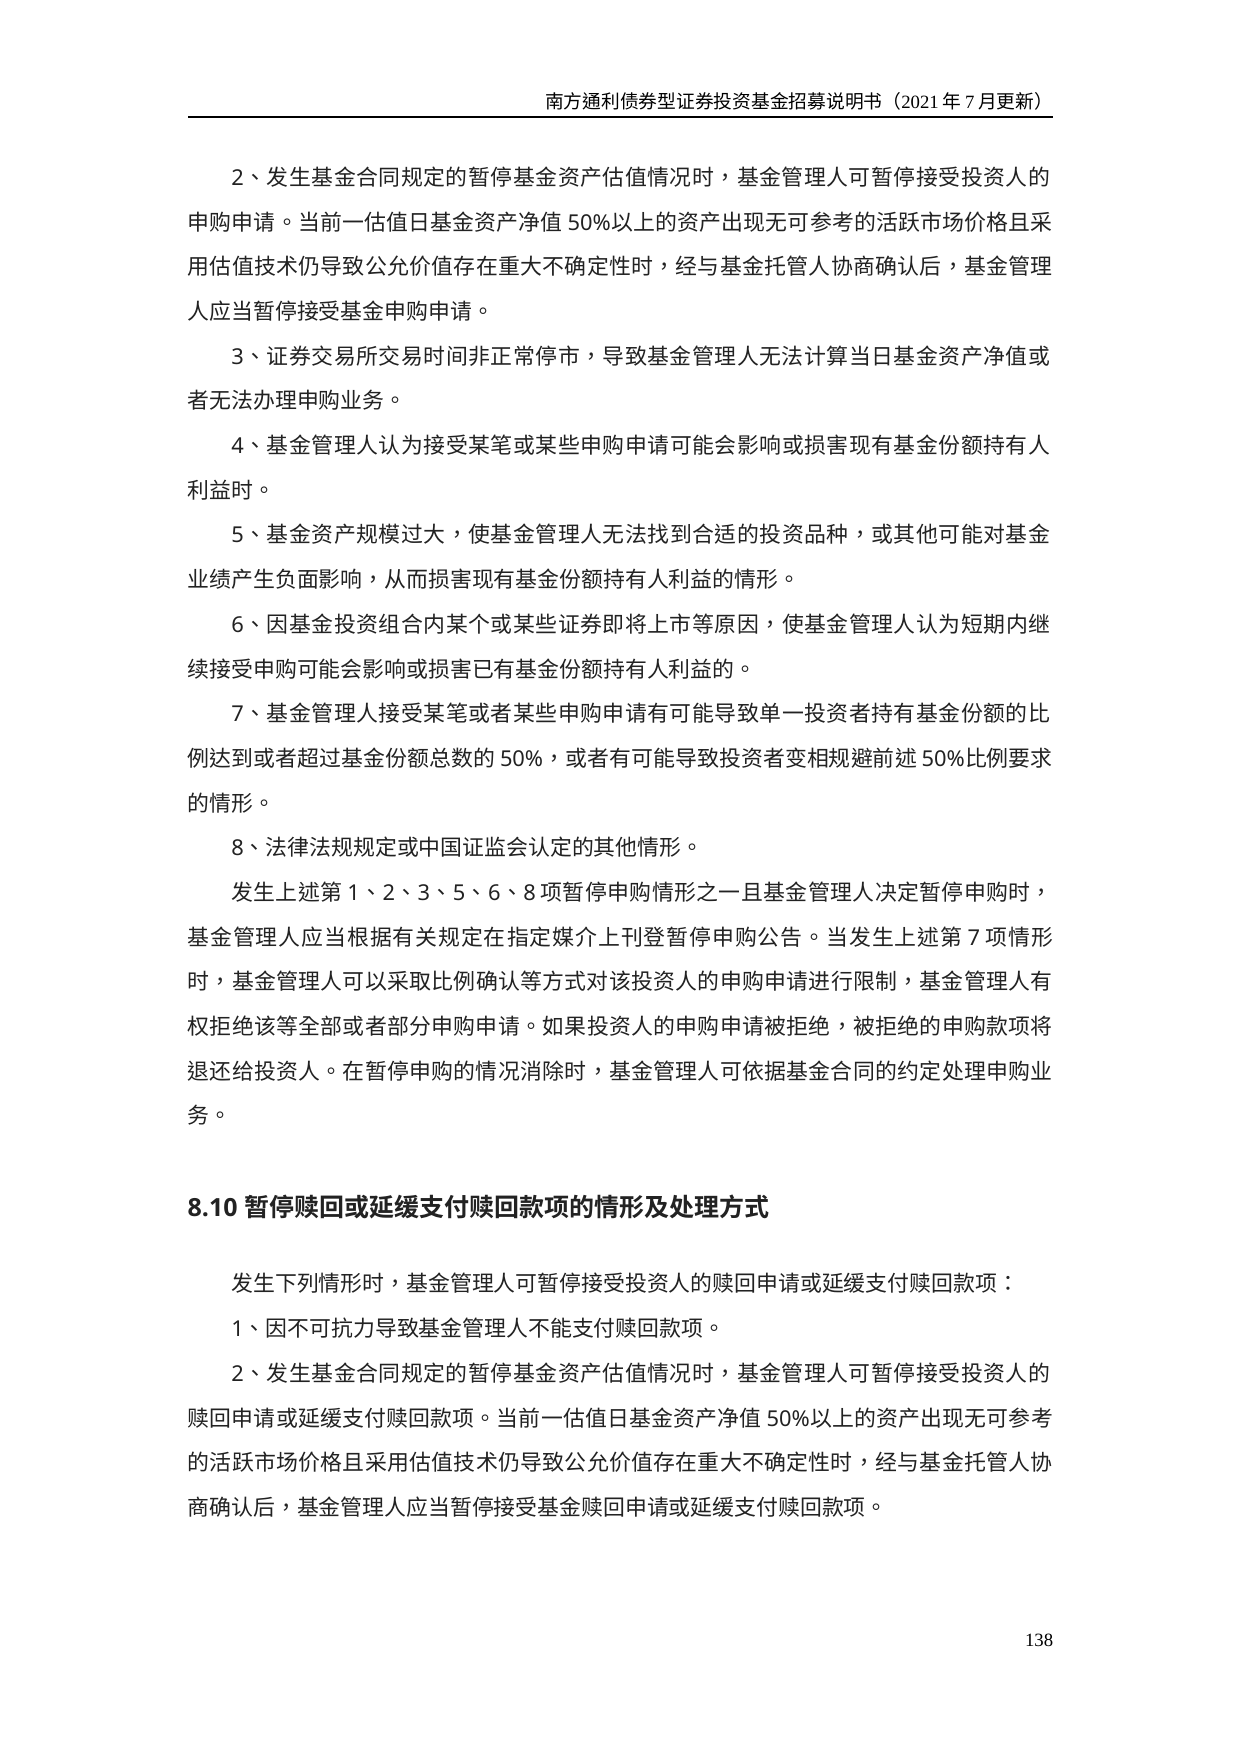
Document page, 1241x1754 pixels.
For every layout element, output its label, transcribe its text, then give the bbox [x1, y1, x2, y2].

text 8.10 暂停赎回或延缓支付赎回款项的情形及处理方式 [187, 1174, 1053, 1239]
text 2、发生基金合同规定的暂停基金资产估值情况时，基金管理人可暂停接受投资人的赎回申请或延缓支付赎回款项。当前一估值日基金资产净值50%以上的资产出现无可参考的活跃市场价格且采用估值技术仍导致公允价值存在重大不确定性时，经与基金托管人协商确认后，基金管理人应当暂停接受基金赎回申请或延缓支付赎回款项。 [187, 1358, 1053, 1522]
text 发生上述第1、2、3、5、6、8项暂停申购情形之一且基金管理人决定暂停申购时，基金管理人应当根据有关规定在指定媒介上刊登暂停申购公告。当发生上述第7项情形时，基金管理人可以采取比例确认等方式对该投资人的申购申请进行限制，基金管理人有权拒绝该等全部或者部分申购申请。如果投资人的申购申请被拒绝，被拒绝的申购款项将退还给投资人。在暂停申购的情况消除时，基金管理人可依据基金合同的约定处理申购业务。 [187, 877, 1053, 1130]
text 2、发生基金合同规定的暂停基金资产估值情况时，基金管理人可暂停接受投资人的申购申请。当前一估值日基金资产净值50%以上的资产出现无可参考的活跃市场价格且采用估值技术仍导致公允价值存在重大不确定性时，经与基金托管人协商确认后，基金管理人应当暂停接受基金申购申请。 [187, 162, 1053, 326]
text 8、法律法规规定或中国证监会认定的其他情形。 [187, 832, 1053, 862]
text 发生下列情形时，基金管理人可暂停接受投资人的赎回申请或延缓支付赎回款项： [187, 1268, 1053, 1298]
text 7、基金管理人接受某笔或者某些申购申请有可能导致单一投资者持有基金份额的比例达到或者超过基金份额总数的50%，或者有可能导致投资者变相规避前述50%比例要求的情形。 [187, 698, 1053, 817]
text 5、基金资产规模过大，使基金管理人无法找到合适的投资品种，或其他可能对基金业绩产生负面影响，从而损害现有基金份额持有人利益的情形。 [187, 519, 1053, 594]
text 3、证券交易所交易时间非正常停市，导致基金管理人无法计算当日基金资产净值或者无法办理申购业务。 [187, 341, 1053, 415]
text 1、因不可抗力导致基金管理人不能支付赎回款项。 [187, 1313, 1053, 1343]
text 6、因基金投资组合内某个或某些证券即将上市等原因，使基金管理人认为短期内继续接受申购可能会影响或损害已有基金份额持有人利益的。 [187, 609, 1053, 683]
text 4、基金管理人认为接受某笔或某些申购申请可能会影响或损害现有基金份额持有人利益时。 [187, 430, 1053, 504]
